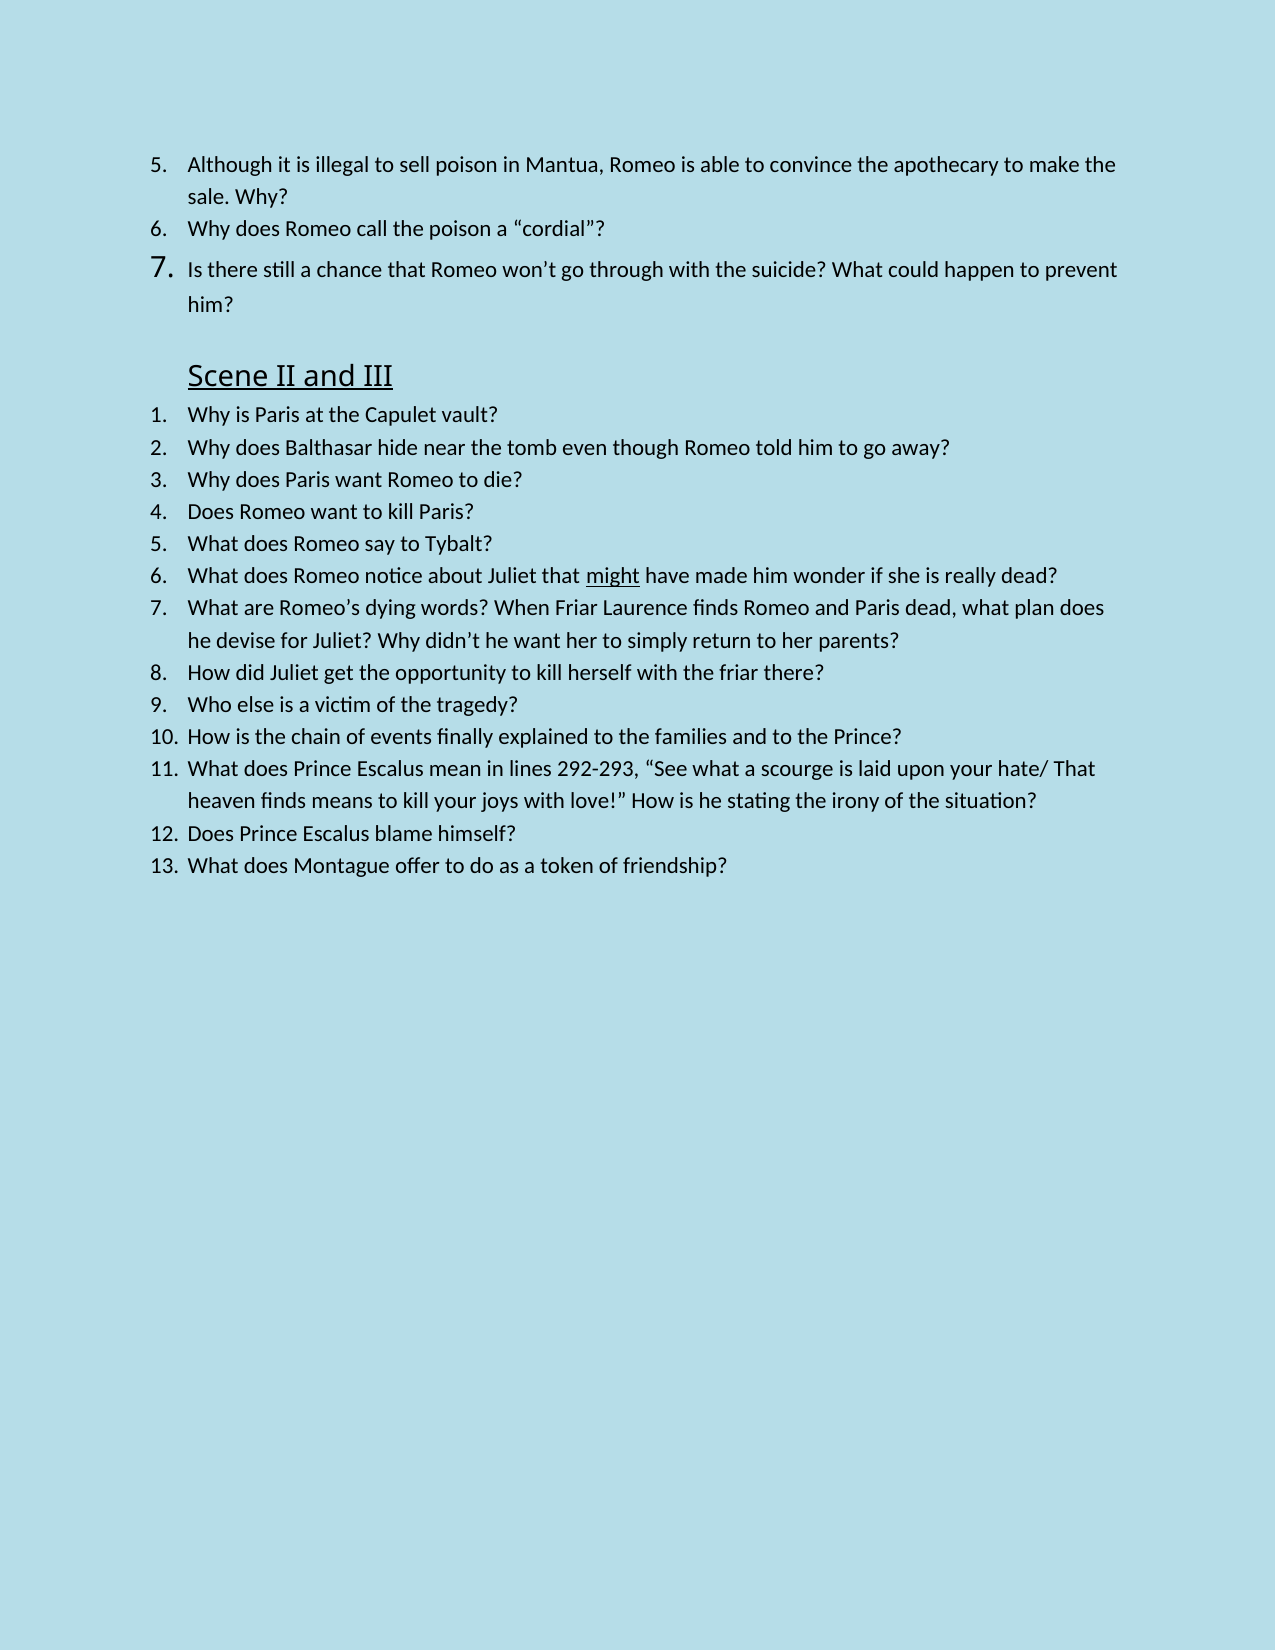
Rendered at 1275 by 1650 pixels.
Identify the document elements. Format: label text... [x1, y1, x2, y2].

list How is the chain of events finally explained to the families and to the Prince? [150, 722, 1125, 750]
list What are Romeo’s dying words? When Friar Laurence finds Romeo and Paris dead, what plan does he devise for Juliet? Why didn’t he want her to simply return to her parents? [150, 593, 1125, 654]
list Why does Paris want Romeo to die? [150, 465, 1125, 493]
list Why does Balthasar hide near the tomb even though Romeo told him to go away? [150, 433, 1125, 461]
list What does Prince Escalus mean in lines 292-293, “See what a scourge is laid upon your hate/ That heaven finds means to kill your joys with love!” How is he stating the irony of the situation? [150, 754, 1125, 815]
list Is there still a chance that Romeo won’t go through with the suicide? What could happen to prevent him? [150, 247, 1125, 318]
list What does Romeo notice about Juliet that might have made him wonder if she is really dead? [150, 561, 1125, 589]
list Why is Paris at the Capulet vault? [150, 400, 1125, 428]
list What does Montague offer to do as a token of friendship? [150, 851, 1125, 879]
list Why does Romeo call the poison a “cordial”? [150, 214, 1125, 242]
list Who else is a victim of the tragedy? [150, 690, 1125, 718]
list Does Romeo want to kill Paris? [150, 497, 1125, 525]
list Scene II and III [187, 355, 1125, 394]
list Although it is illegal to sell poison in Mantua, Romeo is able to convince the apothecary to make the sale. Why? [150, 150, 1125, 210]
list Does Prince Escalus blame himself? [150, 819, 1125, 847]
list What does Romeo say to Tybalt? [150, 529, 1125, 557]
list How did Juliet get the opportunity to kill herself with the friar there? [150, 658, 1125, 686]
